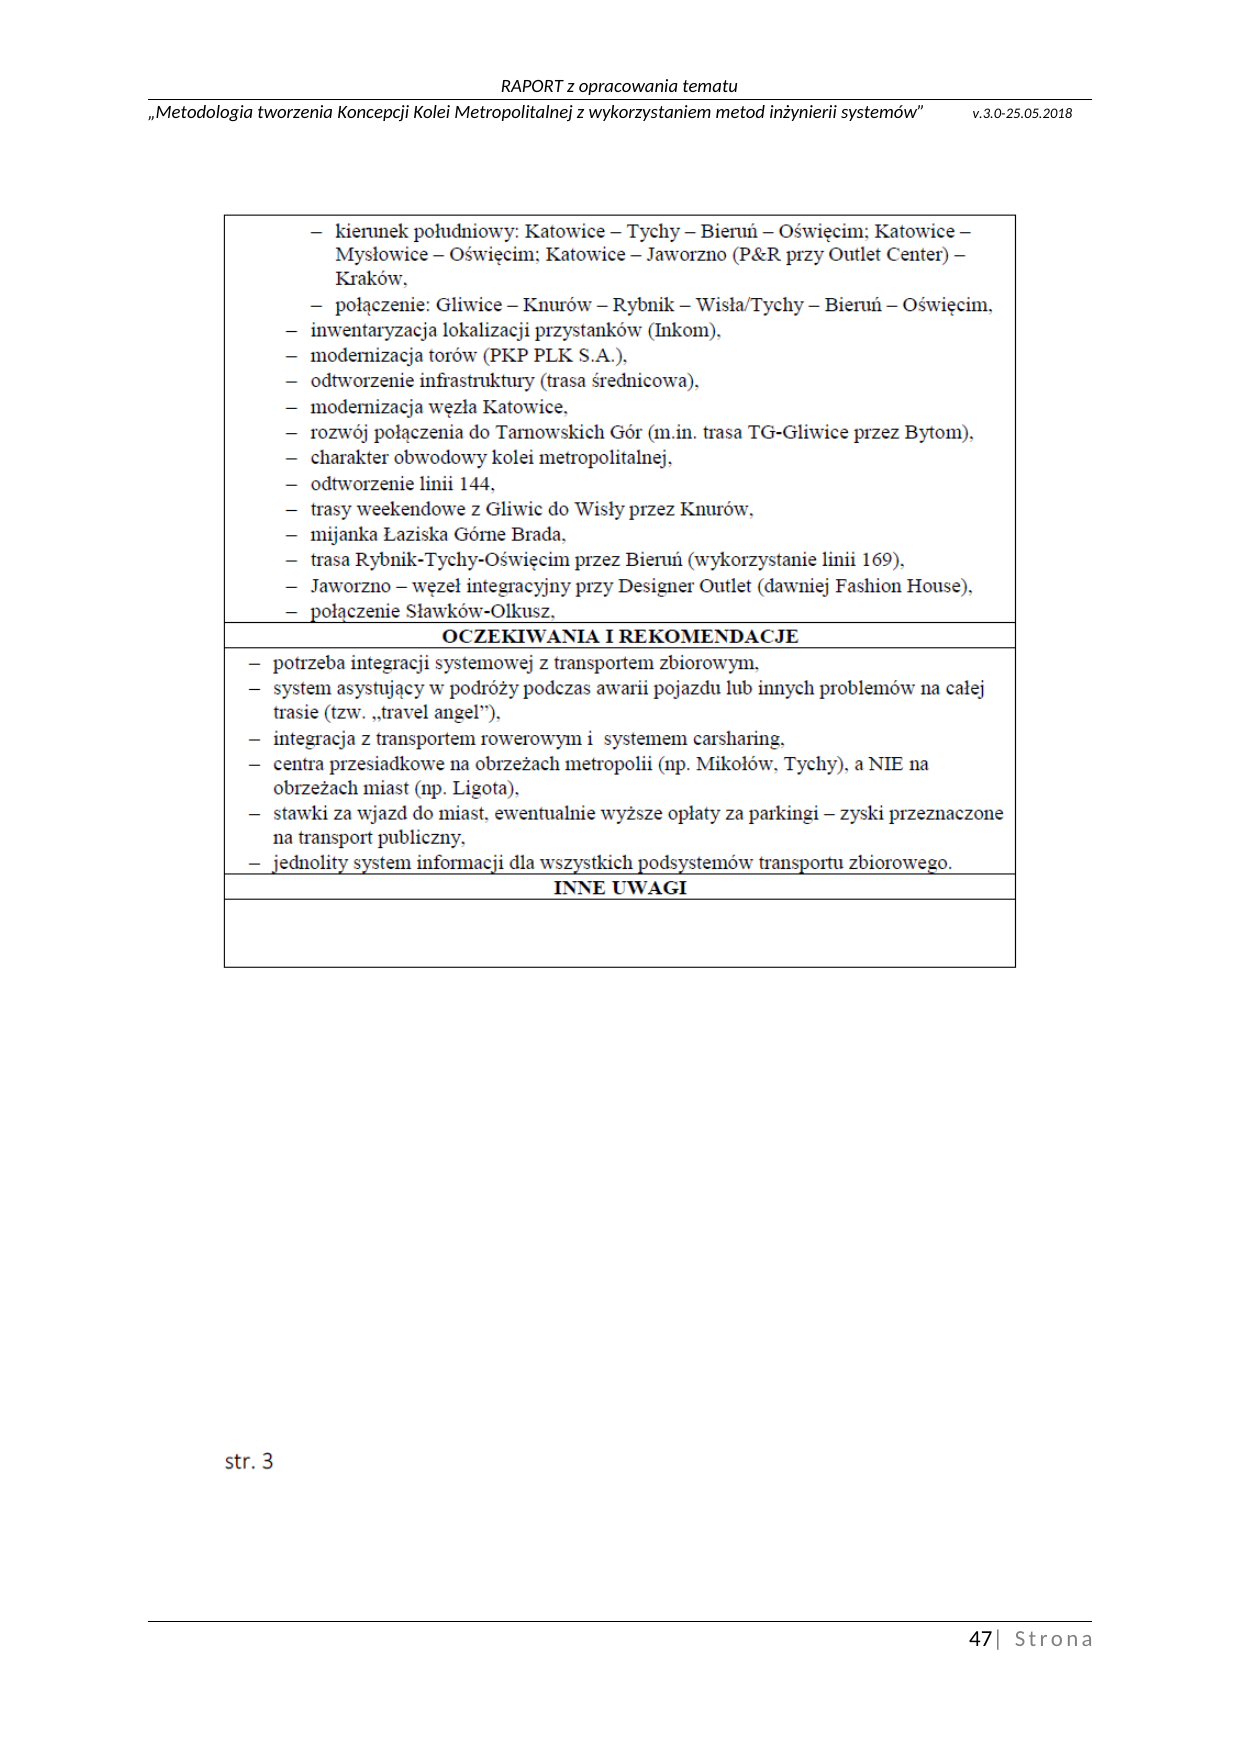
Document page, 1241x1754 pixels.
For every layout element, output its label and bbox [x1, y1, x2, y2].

picture [147, 129, 1093, 1518]
